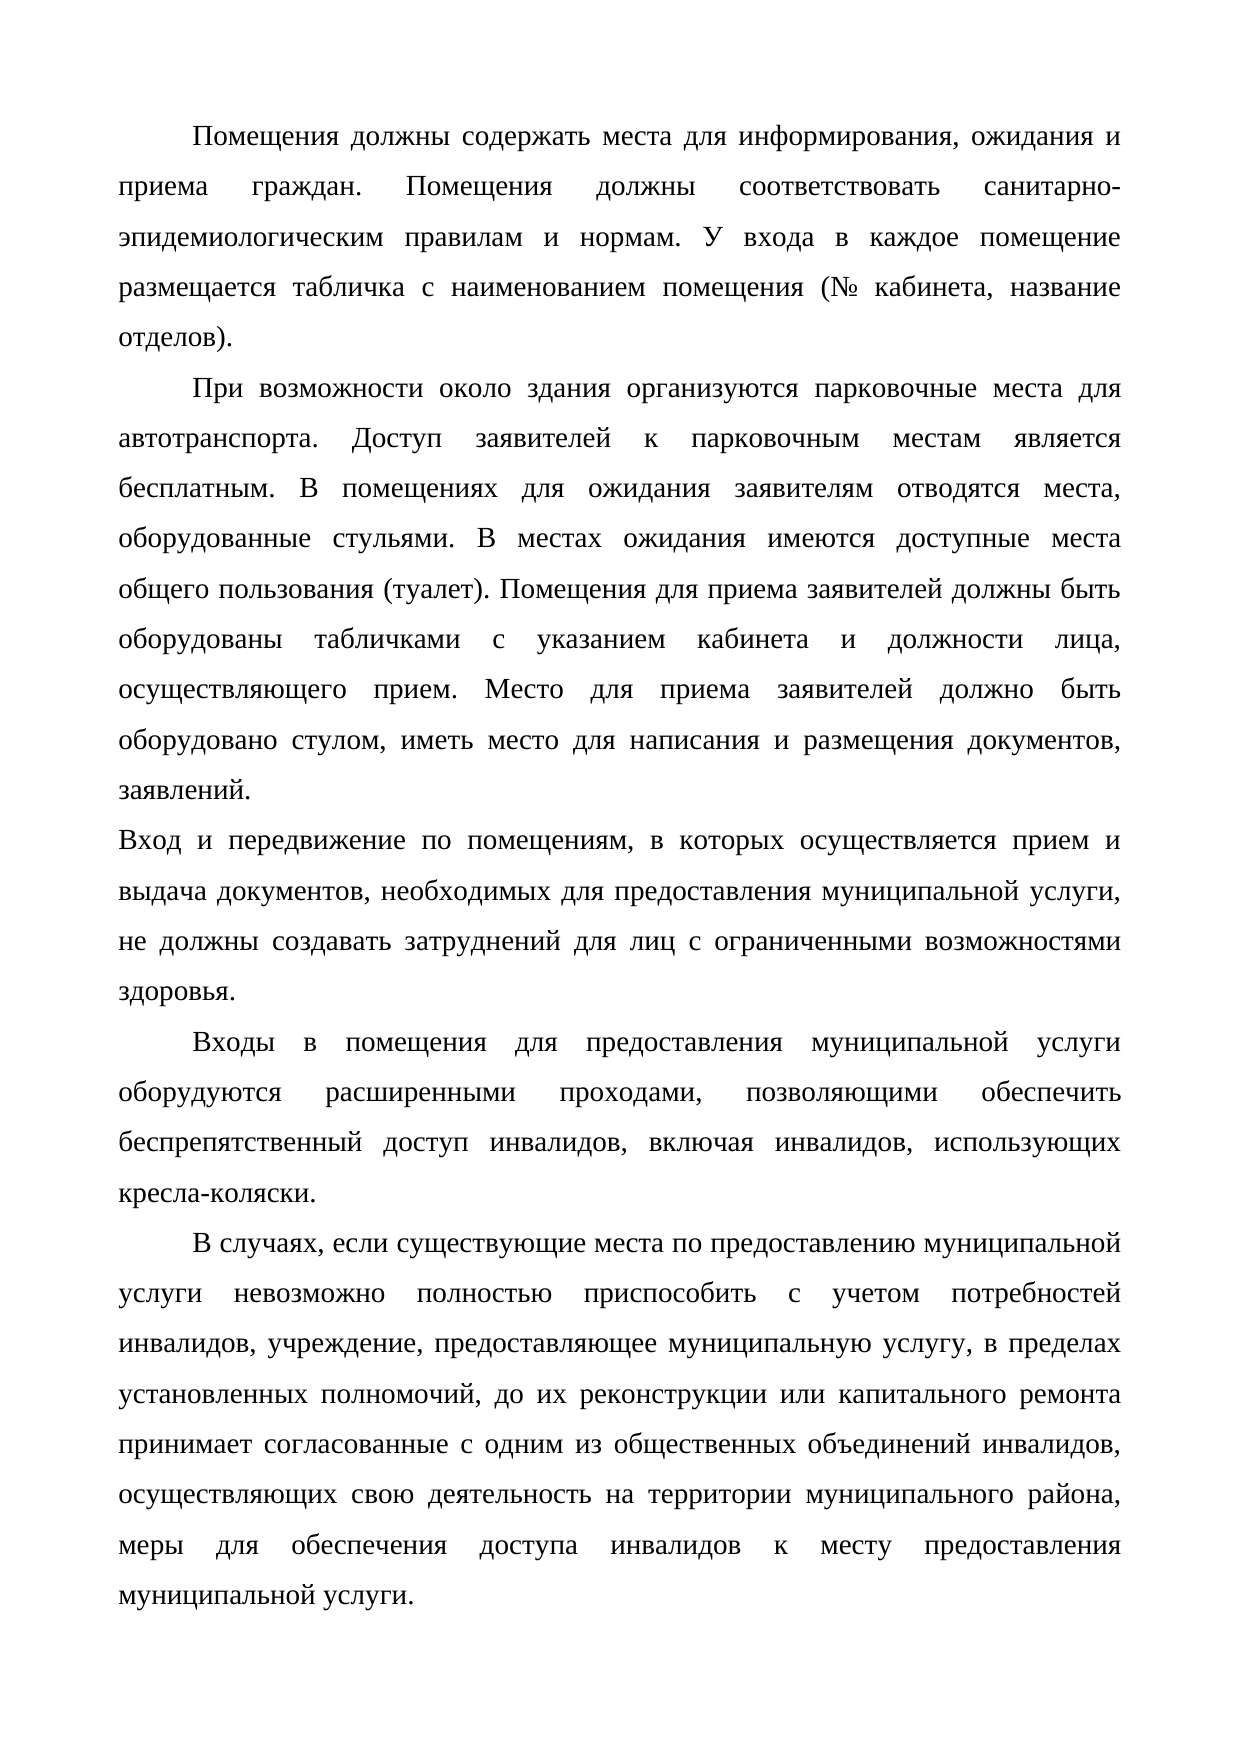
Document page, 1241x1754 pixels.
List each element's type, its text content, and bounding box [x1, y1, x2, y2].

text В случаях, если существующие места по предоставлению муниципальной услуги невозможно полностью приспособить с учетом потребностей инвалидов, учреждение, предоставляющее муниципальную услугу, в пределах установленных полномочий, до их реконструкции или капитального ремонта принимает согласованные с одним из общественных объединений инвалидов, осуществляющих свою деятельность на территории муниципального района, меры для обеспечения доступа инвалидов к месту предоставления муниципальной услуги. [118, 1225, 1122, 1611]
text При возможности около здания организуются парковочные места для автотранспорта. Доступ заявителей к парковочным местам является бесплатным. В помещениях для ожидания заявителям отводятся места, оборудованные стульями. В местах ожидания имеются доступные места общего пользования (туалет). Помещения для приема заявителей должны быть оборудованы табличками с указанием кабинета и должности лица, осуществляющего прием. Место для приема заявителей должно быть оборудовано стулом, иметь место для написания и размещения документов, заявлений. [118, 370, 1122, 806]
text Вход и передвижение по помещениям, в которых осуществляется прием и выдача документов, необходимых для предоставления муниципальной услуги, не должны создавать затруднений для лиц с ограниченными возможностями здоровья. [118, 822, 1122, 1007]
text Входы в помещения для предоставления муниципальной услуги оборудуются расширенными проходами, позволяющими обеспечить беспрепятственный доступ инвалидов, включая инвалидов, использующих кресла-коляски. [118, 1024, 1122, 1208]
text Помещения должны содержать места для информирования, ожидания и приема граждан. Помещения должны соответствовать санитарно-эпидемиологическим правилам и нормам. У входа в каждое помещение размещается табличка с наименованием помещения (№ кабинета, название отделов). [118, 118, 1122, 353]
